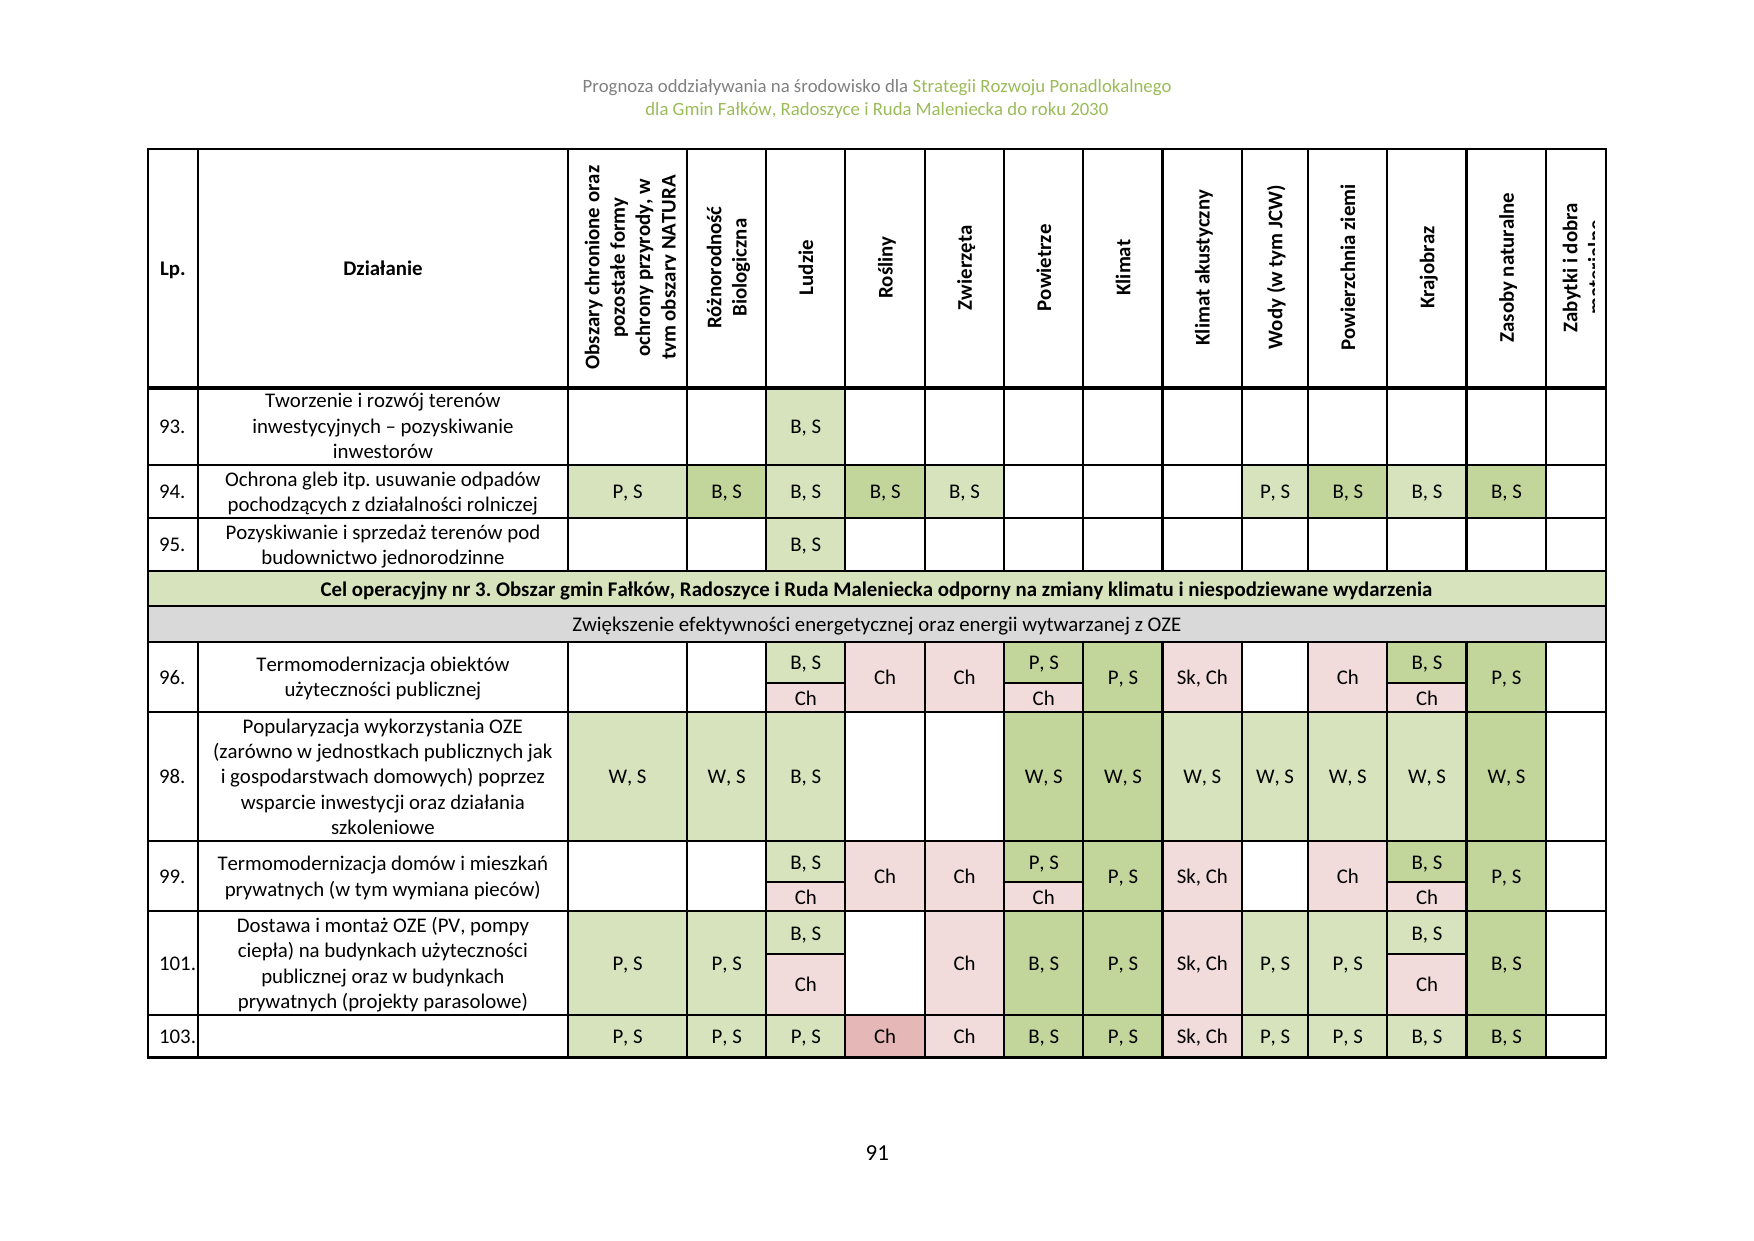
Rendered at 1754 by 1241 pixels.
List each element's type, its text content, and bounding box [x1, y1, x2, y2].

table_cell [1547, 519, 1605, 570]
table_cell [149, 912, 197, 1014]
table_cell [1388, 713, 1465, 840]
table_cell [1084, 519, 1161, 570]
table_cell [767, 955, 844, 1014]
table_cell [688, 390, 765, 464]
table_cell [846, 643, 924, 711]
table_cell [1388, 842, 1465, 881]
table_header Obszary chronione oraz pozostałe formy ochrony przyrody, w tym obszary NATURA 2000 [569, 150, 686, 386]
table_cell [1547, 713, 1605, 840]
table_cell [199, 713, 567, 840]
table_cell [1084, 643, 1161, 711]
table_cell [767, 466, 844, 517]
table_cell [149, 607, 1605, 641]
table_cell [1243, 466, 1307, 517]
table_header Powierzchnia ziemi [1309, 150, 1386, 386]
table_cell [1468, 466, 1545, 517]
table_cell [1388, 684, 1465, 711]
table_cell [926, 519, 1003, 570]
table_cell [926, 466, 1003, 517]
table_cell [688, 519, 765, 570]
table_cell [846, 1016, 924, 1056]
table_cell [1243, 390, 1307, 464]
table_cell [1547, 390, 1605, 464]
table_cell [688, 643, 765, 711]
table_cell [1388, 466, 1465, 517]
table_header Różnorodność Biologiczna [688, 150, 765, 386]
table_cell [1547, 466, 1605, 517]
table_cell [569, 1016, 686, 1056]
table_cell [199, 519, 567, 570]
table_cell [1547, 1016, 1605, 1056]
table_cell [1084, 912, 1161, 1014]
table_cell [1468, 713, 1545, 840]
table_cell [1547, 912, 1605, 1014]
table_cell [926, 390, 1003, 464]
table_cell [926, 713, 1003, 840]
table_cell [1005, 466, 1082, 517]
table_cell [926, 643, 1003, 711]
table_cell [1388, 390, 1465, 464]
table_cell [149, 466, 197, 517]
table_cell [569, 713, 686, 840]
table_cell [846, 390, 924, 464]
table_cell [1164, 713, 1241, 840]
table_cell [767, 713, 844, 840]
table_header Ludzie [767, 150, 844, 386]
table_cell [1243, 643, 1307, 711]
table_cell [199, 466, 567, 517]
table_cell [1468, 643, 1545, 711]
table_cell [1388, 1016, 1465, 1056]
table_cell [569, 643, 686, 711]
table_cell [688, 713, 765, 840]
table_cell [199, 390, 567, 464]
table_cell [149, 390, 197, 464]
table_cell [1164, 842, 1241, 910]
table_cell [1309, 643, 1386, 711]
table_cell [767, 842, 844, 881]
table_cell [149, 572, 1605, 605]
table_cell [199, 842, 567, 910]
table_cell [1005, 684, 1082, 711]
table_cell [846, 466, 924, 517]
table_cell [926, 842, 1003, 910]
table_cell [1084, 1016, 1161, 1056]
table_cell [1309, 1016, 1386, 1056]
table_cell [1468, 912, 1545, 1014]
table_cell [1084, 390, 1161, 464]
table_header Wody (w tym JCW) [1243, 150, 1307, 386]
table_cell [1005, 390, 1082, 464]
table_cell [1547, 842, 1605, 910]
table_header Zabytki i dobra materialne [1547, 150, 1605, 386]
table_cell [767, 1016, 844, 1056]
table_header Powietrze [1005, 150, 1082, 386]
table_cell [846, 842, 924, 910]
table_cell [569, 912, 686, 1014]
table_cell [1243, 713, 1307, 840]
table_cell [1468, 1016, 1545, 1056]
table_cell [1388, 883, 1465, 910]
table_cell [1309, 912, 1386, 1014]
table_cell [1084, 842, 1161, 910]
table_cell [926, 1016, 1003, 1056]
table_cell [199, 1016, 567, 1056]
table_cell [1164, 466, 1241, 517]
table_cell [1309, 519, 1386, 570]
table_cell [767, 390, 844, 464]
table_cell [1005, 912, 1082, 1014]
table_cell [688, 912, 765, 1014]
table_header Działanie [199, 150, 567, 386]
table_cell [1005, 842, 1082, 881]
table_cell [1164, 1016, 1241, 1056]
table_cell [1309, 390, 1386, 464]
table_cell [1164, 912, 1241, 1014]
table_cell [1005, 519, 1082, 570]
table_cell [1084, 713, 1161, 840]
table_header Zasoby naturalne [1468, 150, 1545, 386]
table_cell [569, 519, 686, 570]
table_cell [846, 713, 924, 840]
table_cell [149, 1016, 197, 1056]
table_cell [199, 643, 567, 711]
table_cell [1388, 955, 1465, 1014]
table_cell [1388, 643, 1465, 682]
table_header Lp. [149, 150, 197, 386]
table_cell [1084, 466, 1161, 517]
table_header Klimat [1084, 150, 1161, 386]
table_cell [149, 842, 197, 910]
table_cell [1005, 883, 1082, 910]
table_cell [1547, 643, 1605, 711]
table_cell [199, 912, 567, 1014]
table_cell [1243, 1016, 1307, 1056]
table_header Krajobraz [1388, 150, 1465, 386]
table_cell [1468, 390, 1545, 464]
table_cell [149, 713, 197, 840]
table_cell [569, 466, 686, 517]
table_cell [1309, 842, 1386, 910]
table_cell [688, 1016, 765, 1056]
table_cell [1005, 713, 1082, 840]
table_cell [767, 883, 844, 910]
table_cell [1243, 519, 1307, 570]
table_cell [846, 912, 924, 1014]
table_header Rośliny [846, 150, 924, 386]
table_header Klimat akustyczny [1164, 150, 1241, 386]
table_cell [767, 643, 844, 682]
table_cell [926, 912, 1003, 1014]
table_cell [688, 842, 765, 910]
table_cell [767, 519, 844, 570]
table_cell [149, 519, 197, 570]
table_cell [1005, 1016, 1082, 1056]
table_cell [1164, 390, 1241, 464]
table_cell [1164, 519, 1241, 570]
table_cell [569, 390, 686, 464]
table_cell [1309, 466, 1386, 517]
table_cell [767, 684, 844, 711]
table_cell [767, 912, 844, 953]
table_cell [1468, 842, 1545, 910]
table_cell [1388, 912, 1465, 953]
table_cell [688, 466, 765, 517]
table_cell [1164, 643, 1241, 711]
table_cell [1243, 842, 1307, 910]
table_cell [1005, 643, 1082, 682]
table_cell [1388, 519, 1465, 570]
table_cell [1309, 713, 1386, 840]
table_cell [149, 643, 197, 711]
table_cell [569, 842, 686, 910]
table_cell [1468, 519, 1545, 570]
table_header Zwierzęta [926, 150, 1003, 386]
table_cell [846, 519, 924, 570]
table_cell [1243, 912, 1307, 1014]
